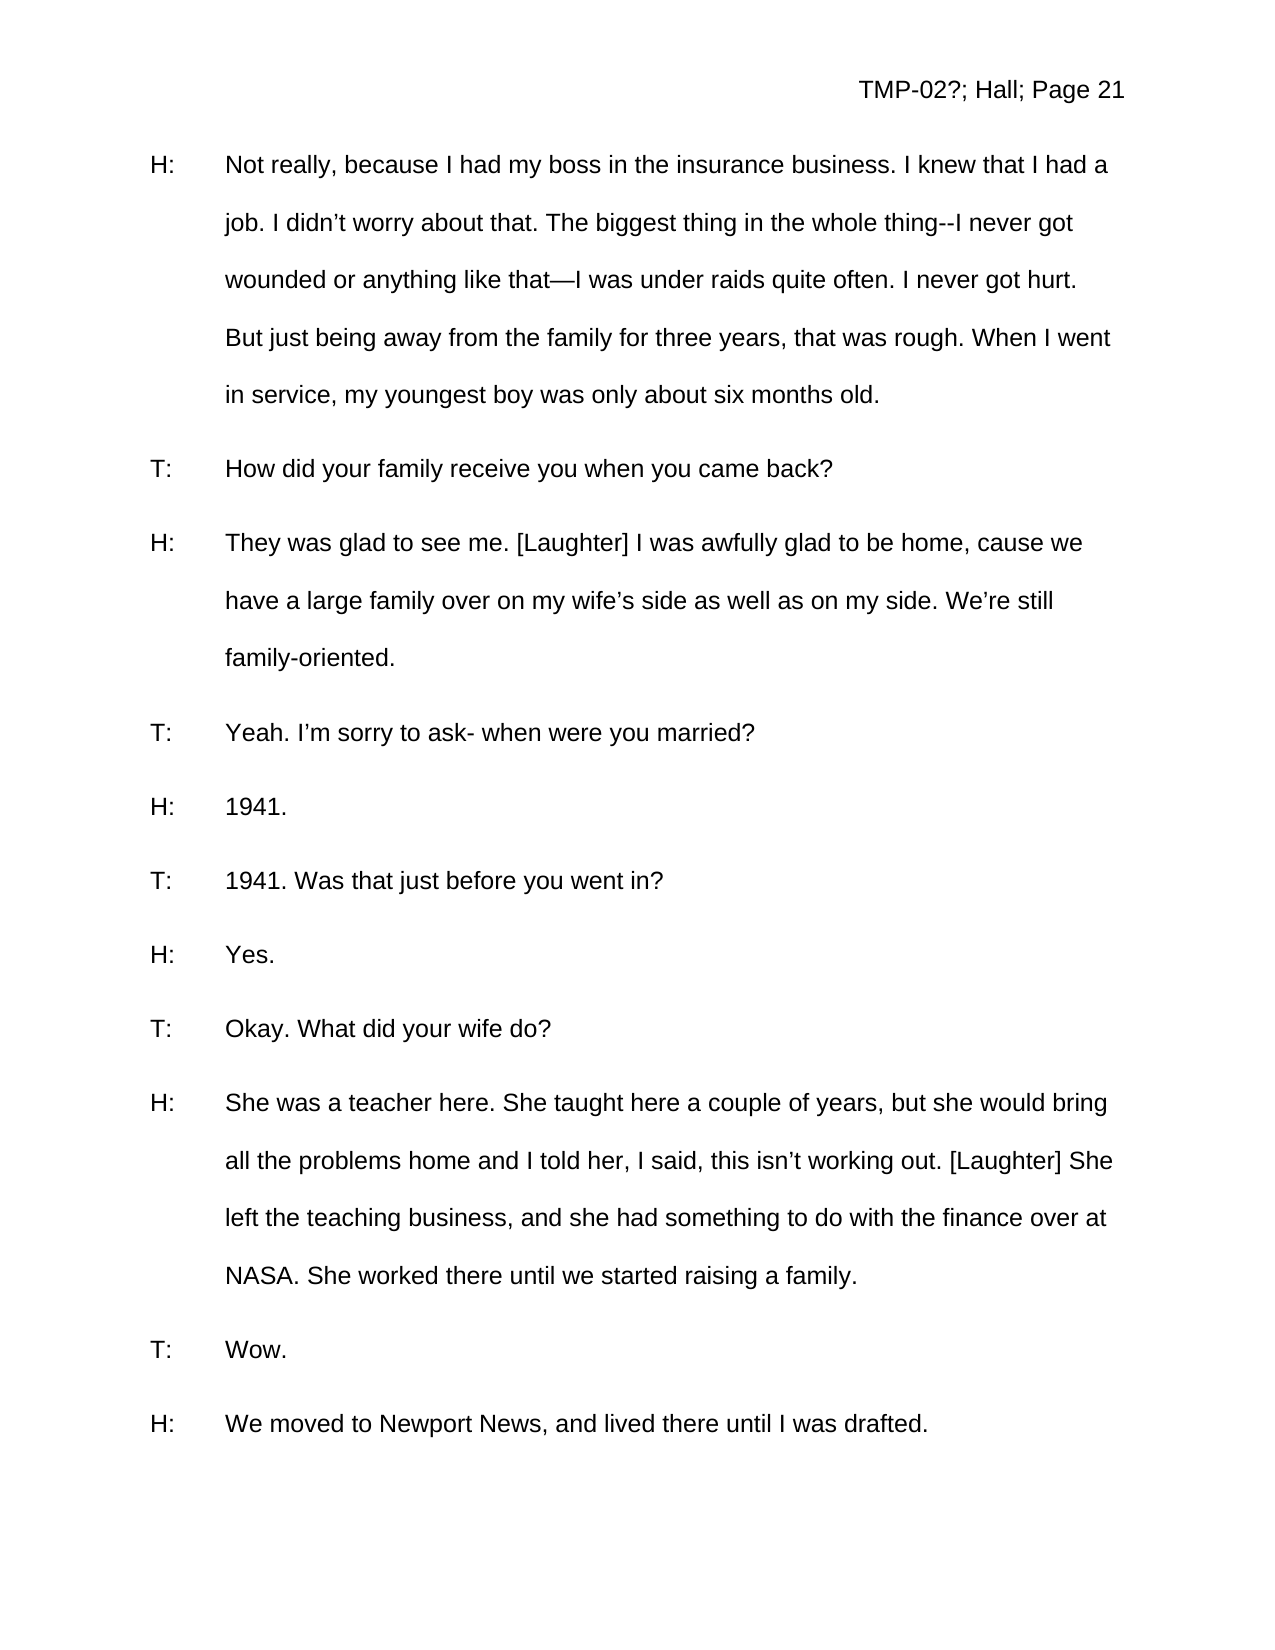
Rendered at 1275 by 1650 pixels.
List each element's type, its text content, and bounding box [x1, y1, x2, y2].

text H: They was glad to see me. [Laughter] I was awfully glad to be home, cause we have a large family over on my wife’s side as well as on my side. We’re still family-oriented. [150, 528, 1125, 672]
text H: Yes. [150, 940, 1125, 969]
text H: Not really, because I had my boss in the insurance business. I knew that I had a job. I didn’t worry about that. The biggest thing in the whole thing--I never got wounded or anything like that—I was under raids quite often. I never got hurt. But just being away from the family for three years, that was rough. When I went in service, my youngest boy was only about six months old. [150, 150, 1125, 409]
text T: Okay. What did your wife do? [150, 1014, 1125, 1043]
text T: Wow. [150, 1335, 1125, 1364]
text H: She was a teacher here. She taught here a couple of years, but she would bring all the problems home and I told her, I said, this isn’t working out. [Laughter] She left the teaching business, and she had something to do with the finance over at NASA. She worked there until we started raising a family. [150, 1088, 1125, 1289]
text T: 1941. Was that just before you went in? [150, 866, 1125, 894]
text H: 1941. [150, 792, 1125, 820]
text H: We moved to Newport News, and lived there until I was drafted. [150, 1409, 1125, 1438]
text T: Yeah. I’m sorry to ask- when were you married? [150, 717, 1125, 746]
text T: How did your family receive you when you came back? [150, 454, 1125, 483]
